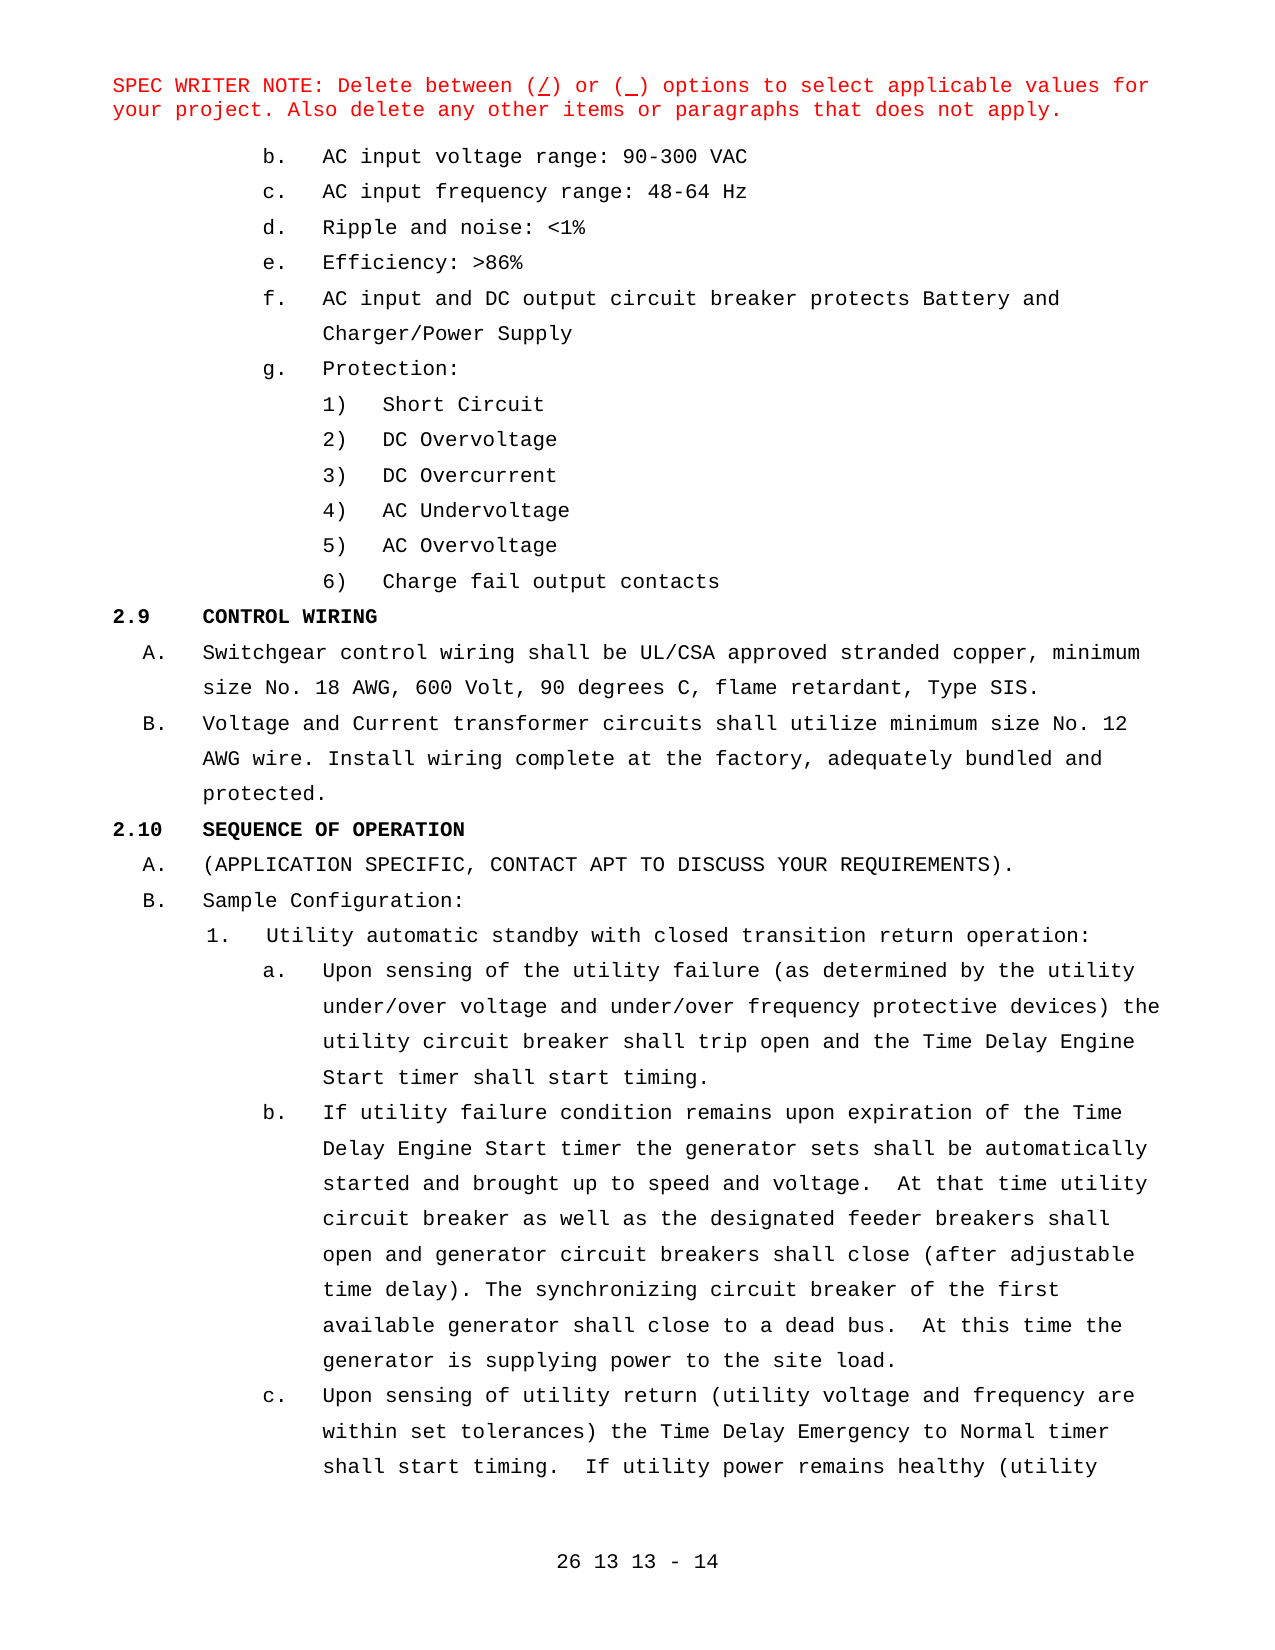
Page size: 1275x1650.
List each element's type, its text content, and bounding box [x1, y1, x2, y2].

list DC Overcurrent [322, 465, 1162, 488]
list AC Undervoltage [322, 500, 1162, 524]
list Switchgear control wiring shall be UL/CSA approved stranded copper, minimum size No. 18 AWG, 600 Volt, 90 degrees C, flame retardant, Type SIS. [142, 642, 1162, 701]
list Voltage and Current transformer circuits shall utilize minimum size No. 12 AWG wire. Install wiring complete at the factory, adequately bundled and protected. [142, 713, 1162, 807]
list AC input frequency range: 48-64 Hz [262, 181, 1162, 205]
list Charge fail output contacts [322, 571, 1162, 594]
list Efficiency: >86% [262, 252, 1162, 276]
list AC input voltage range: 90-300 VAC [262, 146, 1162, 169]
list Sample Configuration: [142, 890, 1162, 913]
list Utility automatic standby with closed transition return operation: [206, 925, 1162, 949]
list Ripple and noise: <1% [262, 217, 1162, 240]
list AC Overvoltage [322, 536, 1162, 559]
list Protection: [262, 358, 1162, 382]
list AC input and DC output circuit breaker protects Battery and Charger/Power Supply [262, 288, 1162, 347]
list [262, 1386, 1162, 1480]
list CONTROL WIRING [112, 606, 1162, 630]
list DC Overvoltage [322, 429, 1162, 453]
list Short Circuit [322, 394, 1162, 417]
list (APPLICATION SPECIFIC, CONTACT APT TO DISCUSS YOUR REQUIREMENTS). [142, 854, 1162, 878]
list SEQUENCE OF OPERATION [112, 819, 1162, 842]
list If utility failure condition remains upon expiration of the Time Delay Engine Start timer the generator sets shall be automatically started and brought up to speed and voltage. At that time utility circuit breaker as well as the designated feeder breakers shall open and generator circuit breakers shall close (after adjustable time delay). The synchronizing circuit breaker of the first available generator shall close to a dead bus. At this time the generator is supplying power to the site load. [262, 1102, 1162, 1374]
list Upon sensing of the utility failure (as determined by the utility under/over voltage and under/over frequency protective devices) the utility circuit breaker shall trip open and the Time Delay Engine Start timer shall start timing. [262, 961, 1162, 1090]
